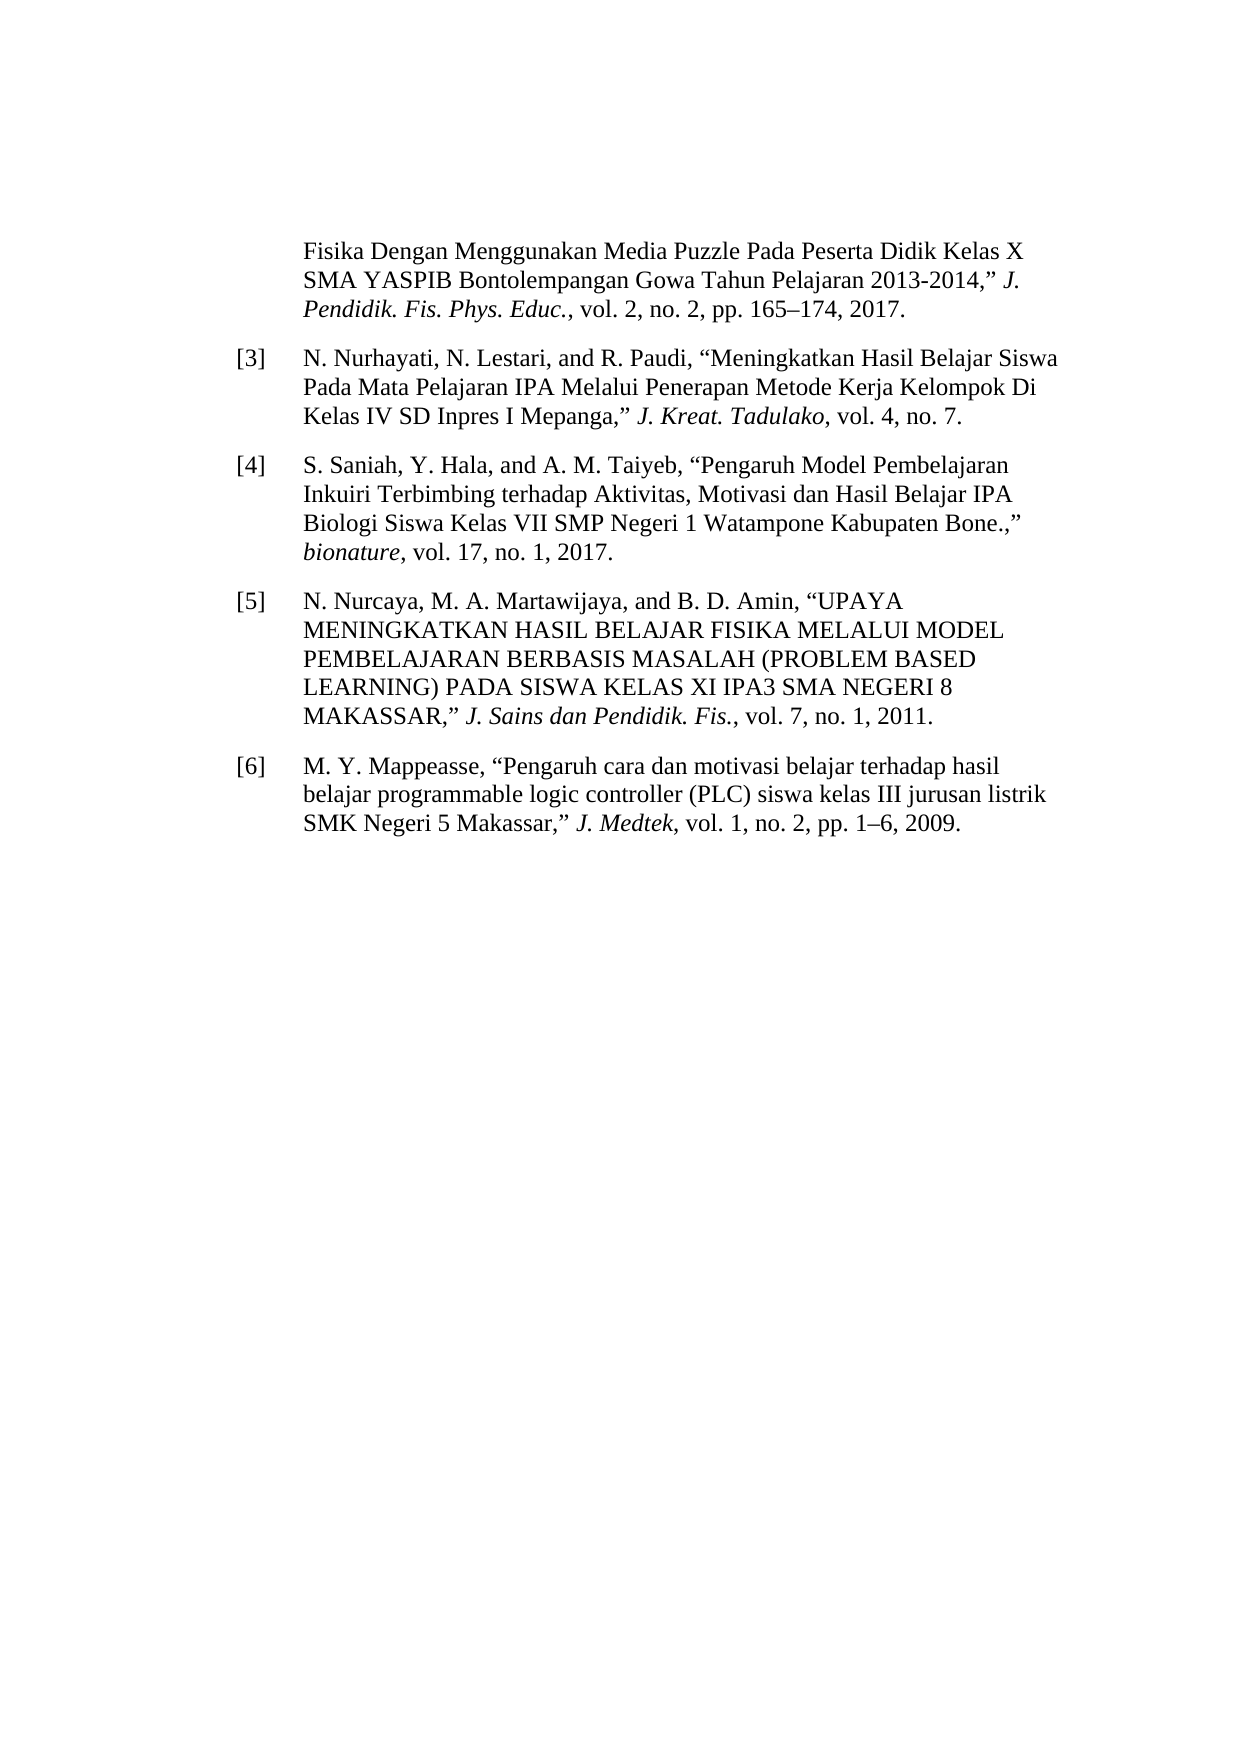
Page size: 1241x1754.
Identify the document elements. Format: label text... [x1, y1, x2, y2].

text [5] N. Nurcaya, M. A. Martawijaya, and B. D. Amin, “UPAYA MENINGKATKAN HASIL BELAJAR FISIKA MELALUI MODEL PEMBELAJARAN BERBASIS MASALAH (PROBLEM BASED LEARNING) PADA SISWA KELAS XI IPA3 SMA NEGERI 8 MAKASSAR,” J. Sains dan Pendidik. Fis., vol. 7, no. 1, 2011. [236, 586, 1063, 730]
text [3] N. Nurhayati, N. Lestari, and R. Paudi, “Meningkatkan Hasil Belajar Siswa Pada Mata Pelajaran IPA Melalui Penerapan Metode Kerja Kelompok Di Kelas IV SD Inpres I Mepanga,” J. Kreat. Tadulako, vol. 4, no. 7. [236, 343, 1063, 429]
text [4] S. Saniah, Y. Hala, and A. M. Taiyeb, “Pengaruh Model Pembelajaran Inkuiri Terbimbing terhadap Aktivitas, Motivasi dan Hasil Belajar IPA Biologi Siswa Kelas VII SMP Negeri 1 Watampone Kabupaten Bone.,” bionature, vol. 17, no. 1, 2017. [236, 450, 1063, 565]
text [6] M. Y. Mappeasse, “Pengaruh cara dan motivasi belajar terhadap hasil belajar programmable logic controller (PLC) siswa kelas III jurusan listrik SMK Negeri 5 Makassar,” J. Medtek, vol. 1, no. 2, pp. 1–6, 2009. [236, 751, 1063, 837]
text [236, 236, 1063, 322]
